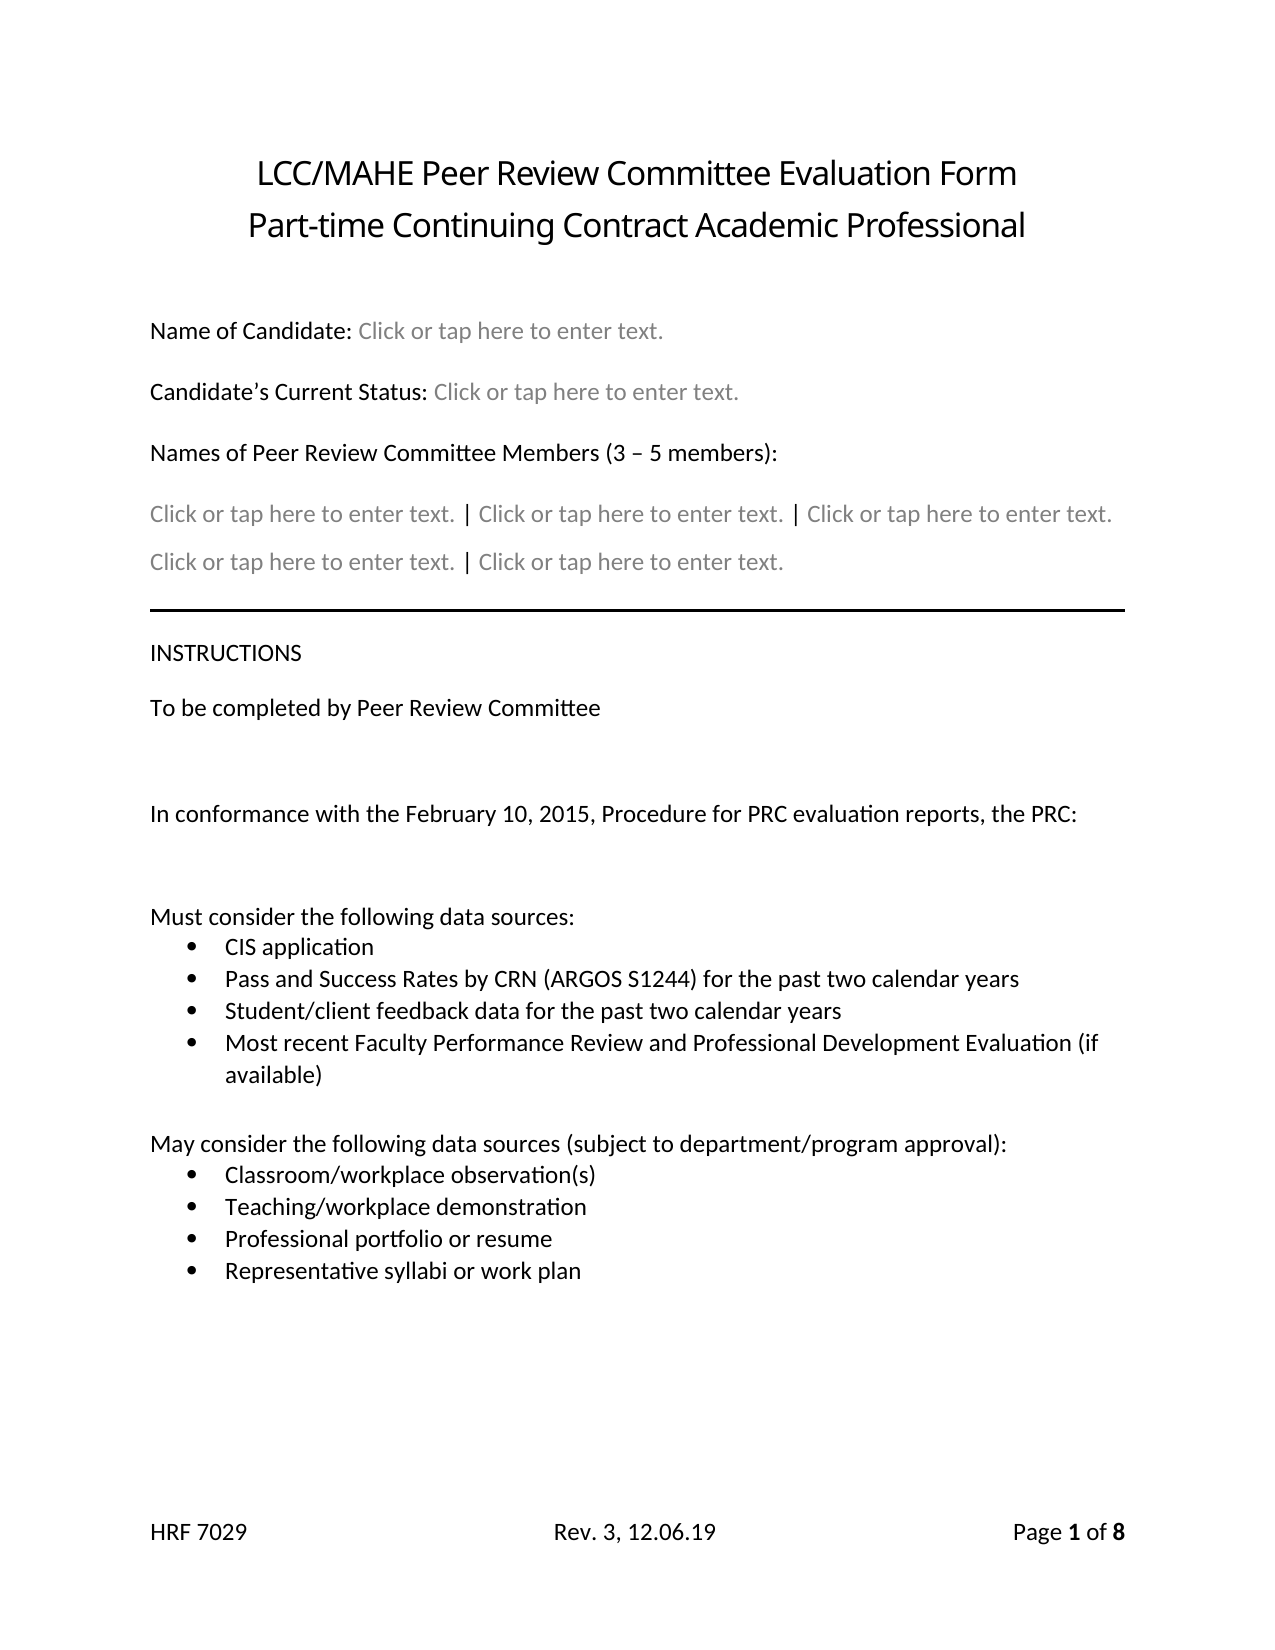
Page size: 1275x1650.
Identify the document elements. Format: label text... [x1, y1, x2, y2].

subtitle May consider the following data sources (subject to department/program approval): [150, 1129, 1125, 1159]
subtitle INSTRUCTIONS [150, 637, 1125, 667]
list Student/client feedback data for the past two calendar years [187, 995, 1125, 1026]
list Teaching/workplace demonstration [187, 1191, 1125, 1222]
title LCC/MAHE Peer Review Committee Evaluation Form [150, 150, 1125, 195]
list Most recent Faculty Performance Review and Professional Development Evaluation (if available) [187, 1027, 1125, 1090]
text To be completed by Peer Review Committee [150, 692, 1125, 723]
list Pass and Success Rates by CRN (ARGOS S1244) for the past two calendar years [187, 963, 1125, 994]
list Classroom/workplace observation(s) [187, 1159, 1125, 1190]
text | [150, 546, 1125, 576]
text Names of Peer Review Committee Members (3 – 5 members): [150, 437, 1125, 468]
text | | [150, 498, 1125, 529]
title Part-time Continuing Contract Academic Professional [150, 202, 1125, 248]
text Name of Candidate: [150, 315, 1125, 346]
list Professional portfolio or resume [187, 1223, 1125, 1254]
list Representative syllabi or work plan [187, 1255, 1125, 1286]
text Candidate’s Current Status: [150, 376, 1125, 407]
list CIS application [187, 931, 1125, 962]
text In conformance with the February 10, 2015, Procedure for PRC evaluation reports, the PRC: [150, 798, 1125, 828]
subtitle Must consider the following data sources: [150, 901, 1125, 931]
